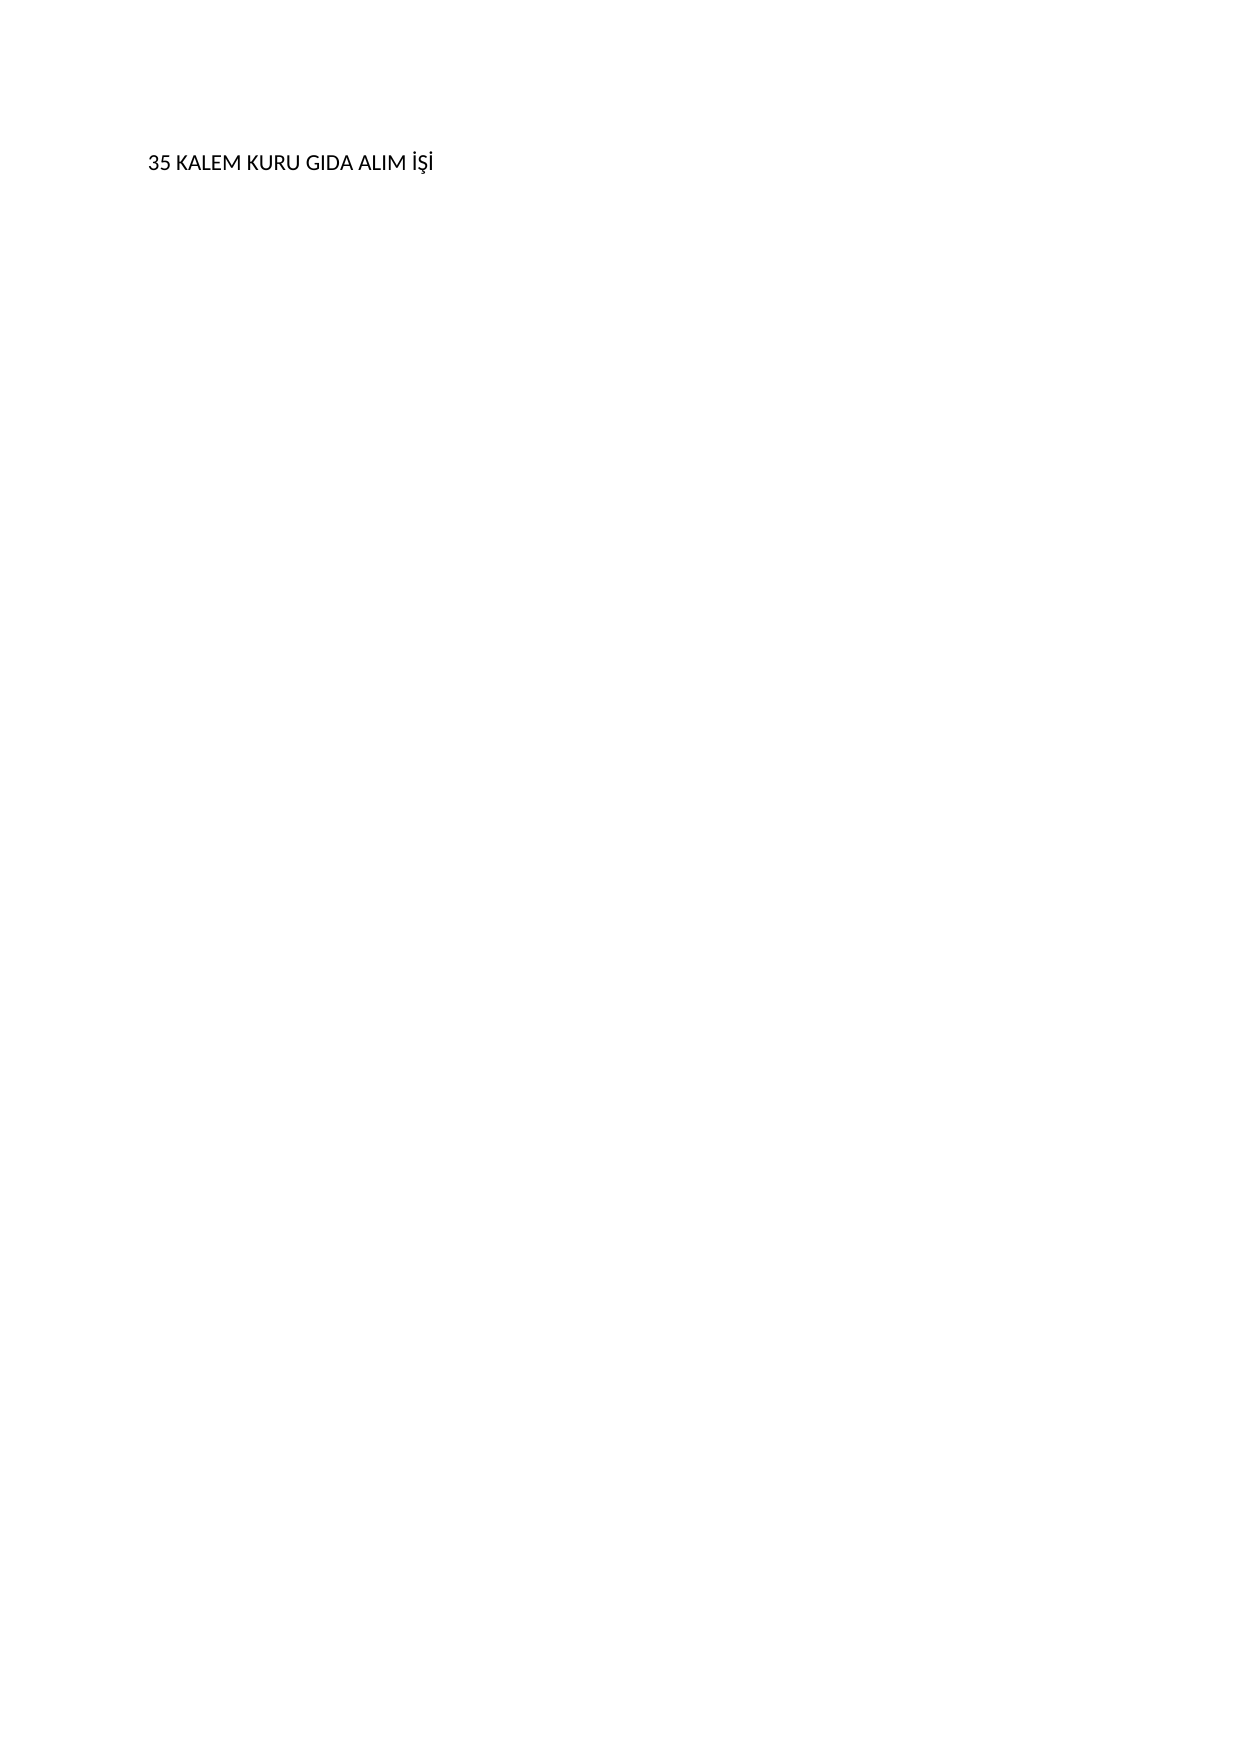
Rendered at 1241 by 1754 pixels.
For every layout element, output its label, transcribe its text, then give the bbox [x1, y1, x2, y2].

text 35 KALEM KURU GIDA ALIM İŞİ [148, 148, 1093, 176]
